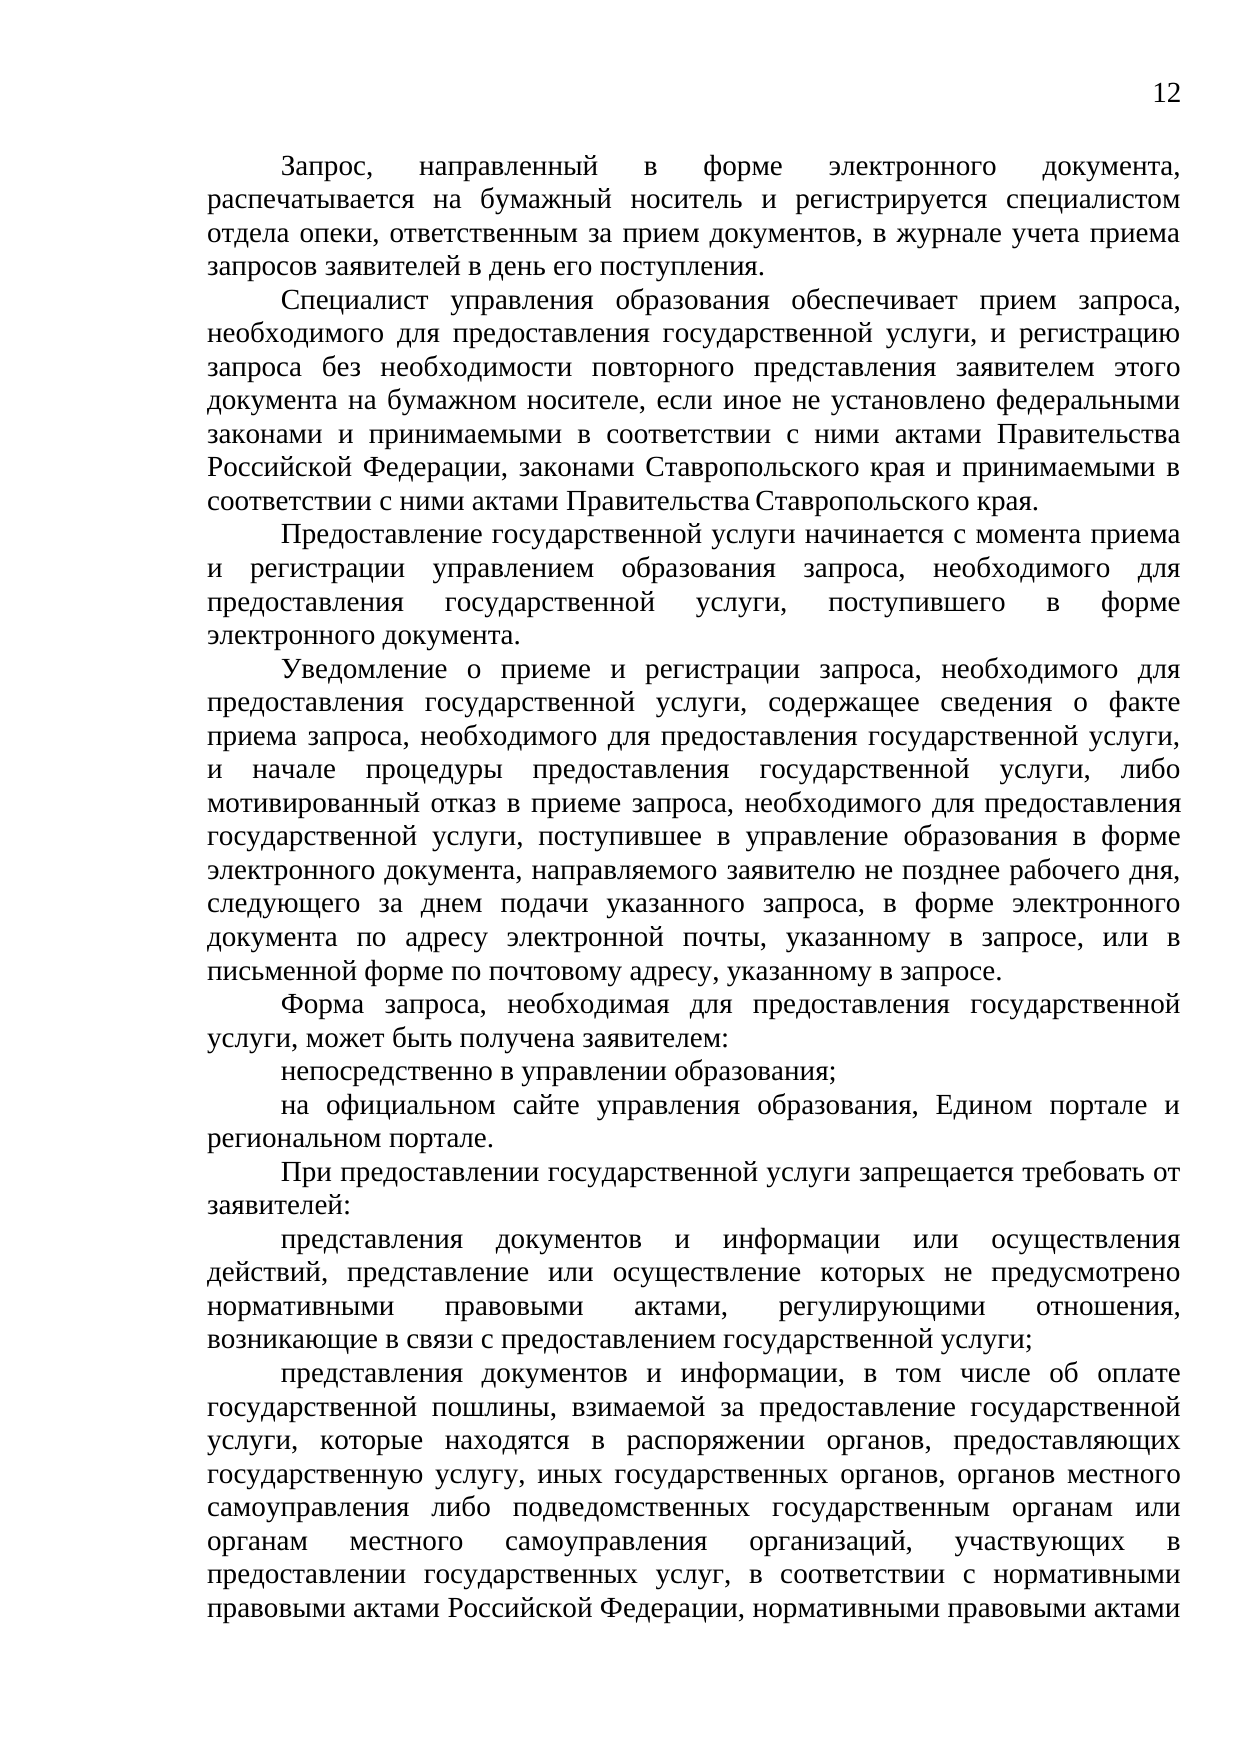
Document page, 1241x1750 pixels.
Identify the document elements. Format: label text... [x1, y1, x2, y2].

text непосредственно в управлении образования; [207, 1053, 1181, 1087]
text Запрос, направленный в форме электронного документа, распечатывается на бумажный носитель и регистрируется специалистом отдела опеки, ответственным за прием документов, в журнале учета приема запросов заявителей в день его поступления. [207, 148, 1181, 282]
text представления документов и информации или осуществления действий, представление или осуществление которых не предусмотрено нормативными правовыми актами, регулирующими отношения, возникающие в связи с предоставлением государственной услуги; [207, 1221, 1181, 1355]
text Предоставление государственной услуги начинается с момента приема и регистрации управлением образования запроса, необходимого для предоставления государственной услуги, поступившего в форме электронного документа. [207, 517, 1181, 651]
text При предоставлении государственной услуги запрещается требовать от заявителей: [207, 1154, 1181, 1221]
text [207, 1355, 1181, 1623]
text на официальном сайте управления образования, Едином портале и региональном портале. [207, 1087, 1181, 1154]
text Форма запроса, необходимая для предоставления государственной услуги, может быть получена заявителем: [207, 986, 1181, 1053]
text Уведомление о приеме и регистрации запроса, необходимого для предоставления государственной услуги, содержащее сведения о факте приема запроса, необходимого для предоставления государственной услуги, и начале процедуры предоставления государственной услуги, либо мотивированный отказ в приеме запроса, необходимого для предоставления государственной услуги, поступившее в управление образования в форме электронного документа, направляемого заявителю не позднее рабочего дня, следующего за днем подачи указанного запроса, в форме электронного документа по адресу электронной почты, указанному в запросе, или в письменной форме по почтовому адресу, указанному в запросе. [207, 651, 1181, 986]
text Специалист управления образования обеспечивает прием запроса, необходимого для предоставления государственной услуги, и регистрацию запроса без необходимости повторного представления заявителем этого документа на бумажном носителе, если иное не установлено федеральными законами и принимаемыми в соответствии с ними актами Правительства Российской Федерации, законами Ставропольского края и принимаемыми в соответствии с ними актами Правительства Ставропольского края. [207, 282, 1181, 517]
